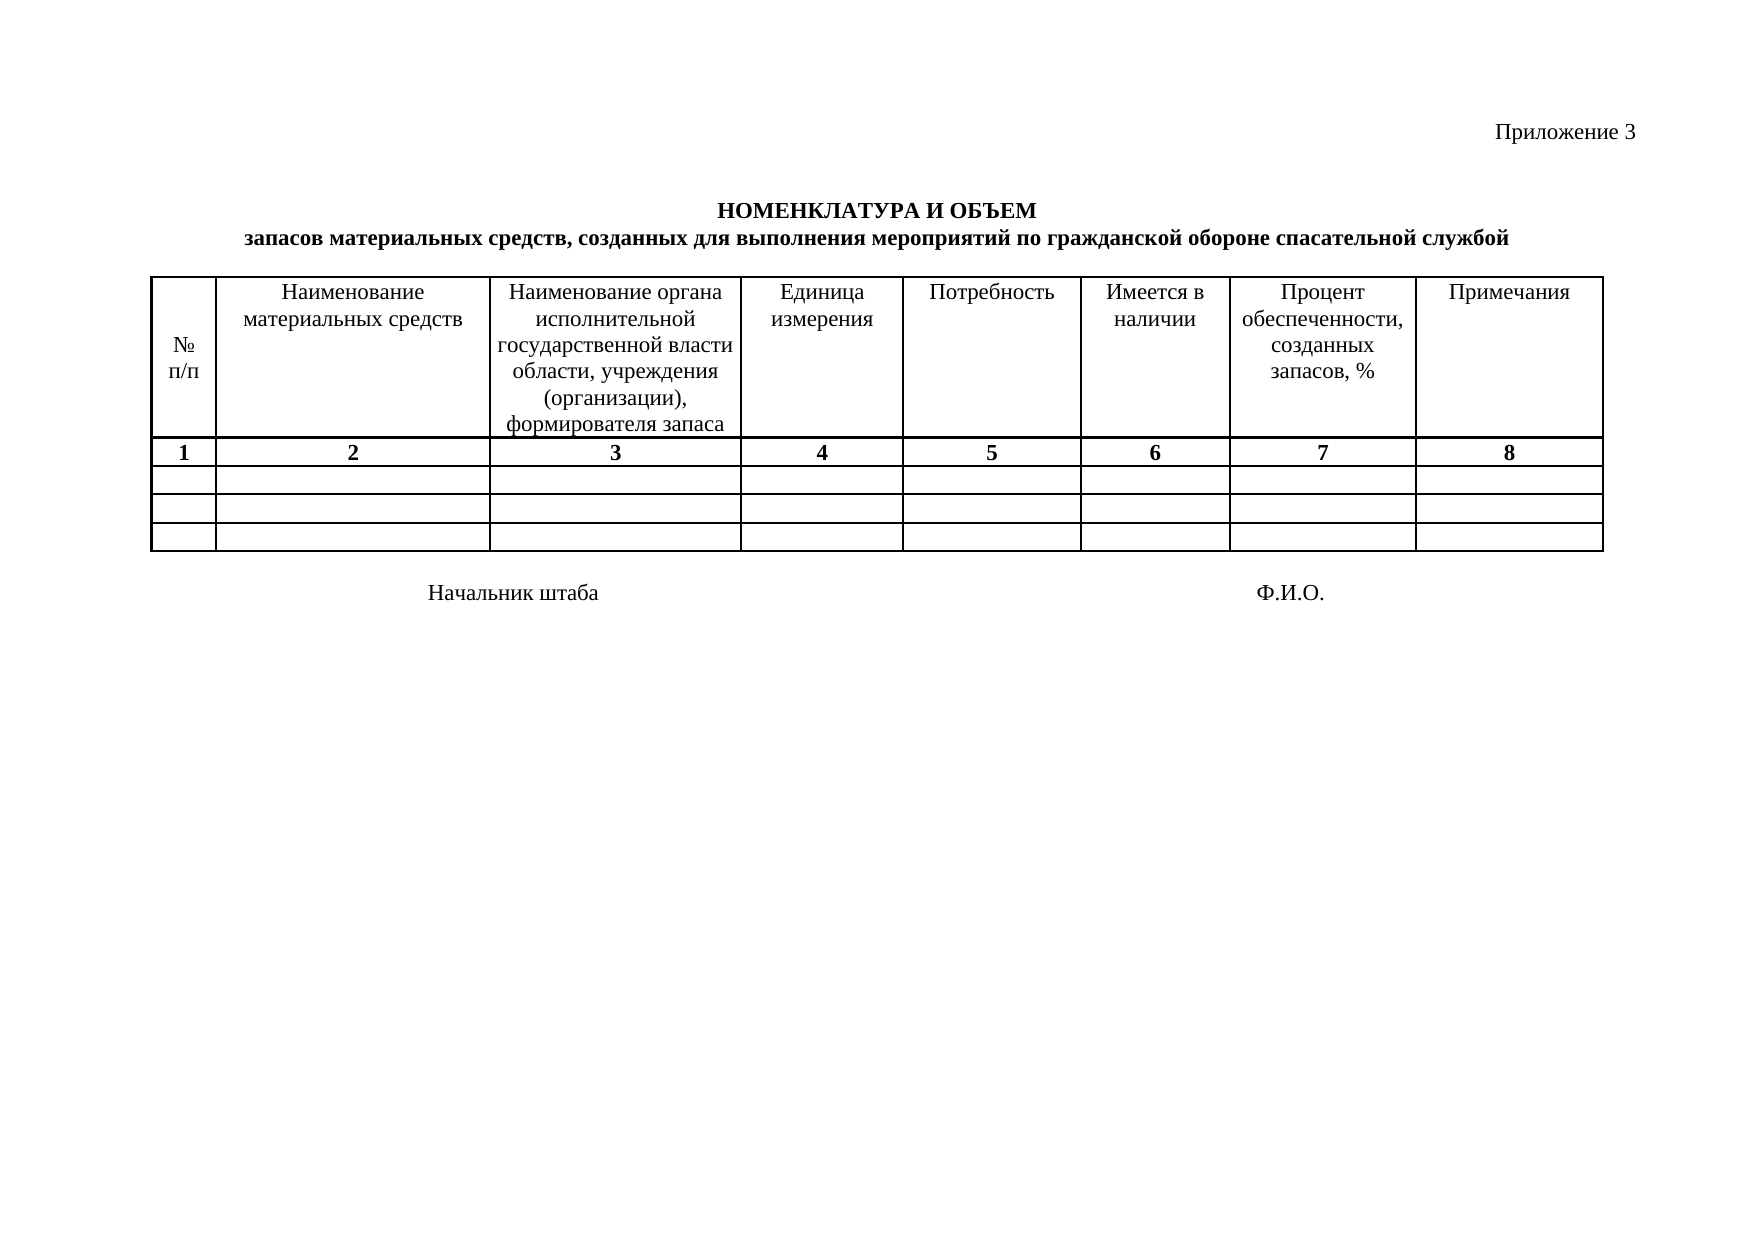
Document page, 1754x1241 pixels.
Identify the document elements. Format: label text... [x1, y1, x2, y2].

table_cell [491, 495, 740, 522]
table_cell [217, 467, 489, 493]
text Приложение 3 [118, 118, 1636, 144]
table_header № п/п [153, 278, 215, 436]
table_cell [153, 495, 215, 522]
table_cell [1082, 467, 1229, 493]
table_cell [904, 495, 1080, 522]
table_cell [1417, 524, 1602, 550]
table_cell [153, 524, 215, 550]
table_header Наименование органа исполнительной государственной власти области, учреждения (организации), формирователя запаса [491, 278, 740, 436]
table_cell [742, 524, 902, 550]
text запасов материальных средств, созданных для выполнения мероприятий по гражданской обороне спасательной службой [118, 223, 1636, 250]
table_header Примечания [1417, 278, 1602, 436]
table_cell [1417, 467, 1602, 493]
table_header Процент обеспеченности, созданных запасов, % [1231, 278, 1415, 436]
table_cell [491, 467, 740, 493]
table_cell [742, 495, 902, 522]
table_header Потребность [904, 278, 1080, 436]
table_cell [1417, 495, 1602, 522]
table_cell [904, 524, 1080, 550]
text Начальник штаба Ф.И.О. [118, 579, 1636, 605]
text НОМЕНКЛАТУРА И ОБЪЕМ [118, 197, 1636, 223]
table_header Единица измерения [742, 278, 902, 436]
table_cell 3 [491, 439, 740, 465]
table_cell [904, 467, 1080, 493]
table_header Наименование материальных средств [217, 278, 489, 436]
table_cell 8 [1417, 439, 1602, 465]
table_cell 2 [217, 439, 489, 465]
table_cell 7 [1231, 439, 1415, 465]
table_cell [491, 524, 740, 550]
table_header Имеется в наличии [1082, 278, 1229, 436]
table_cell 6 [1082, 439, 1229, 465]
table_cell [217, 495, 489, 522]
table_cell 4 [742, 439, 902, 465]
table_cell [1231, 524, 1415, 550]
table_cell [1231, 495, 1415, 522]
table_cell [742, 467, 902, 493]
table_cell 1 [153, 439, 215, 465]
table_cell 5 [904, 439, 1080, 465]
table_cell [1231, 467, 1415, 493]
table_cell [217, 524, 489, 550]
table_cell [1082, 524, 1229, 550]
table_cell [1082, 495, 1229, 522]
table_cell [153, 467, 215, 493]
